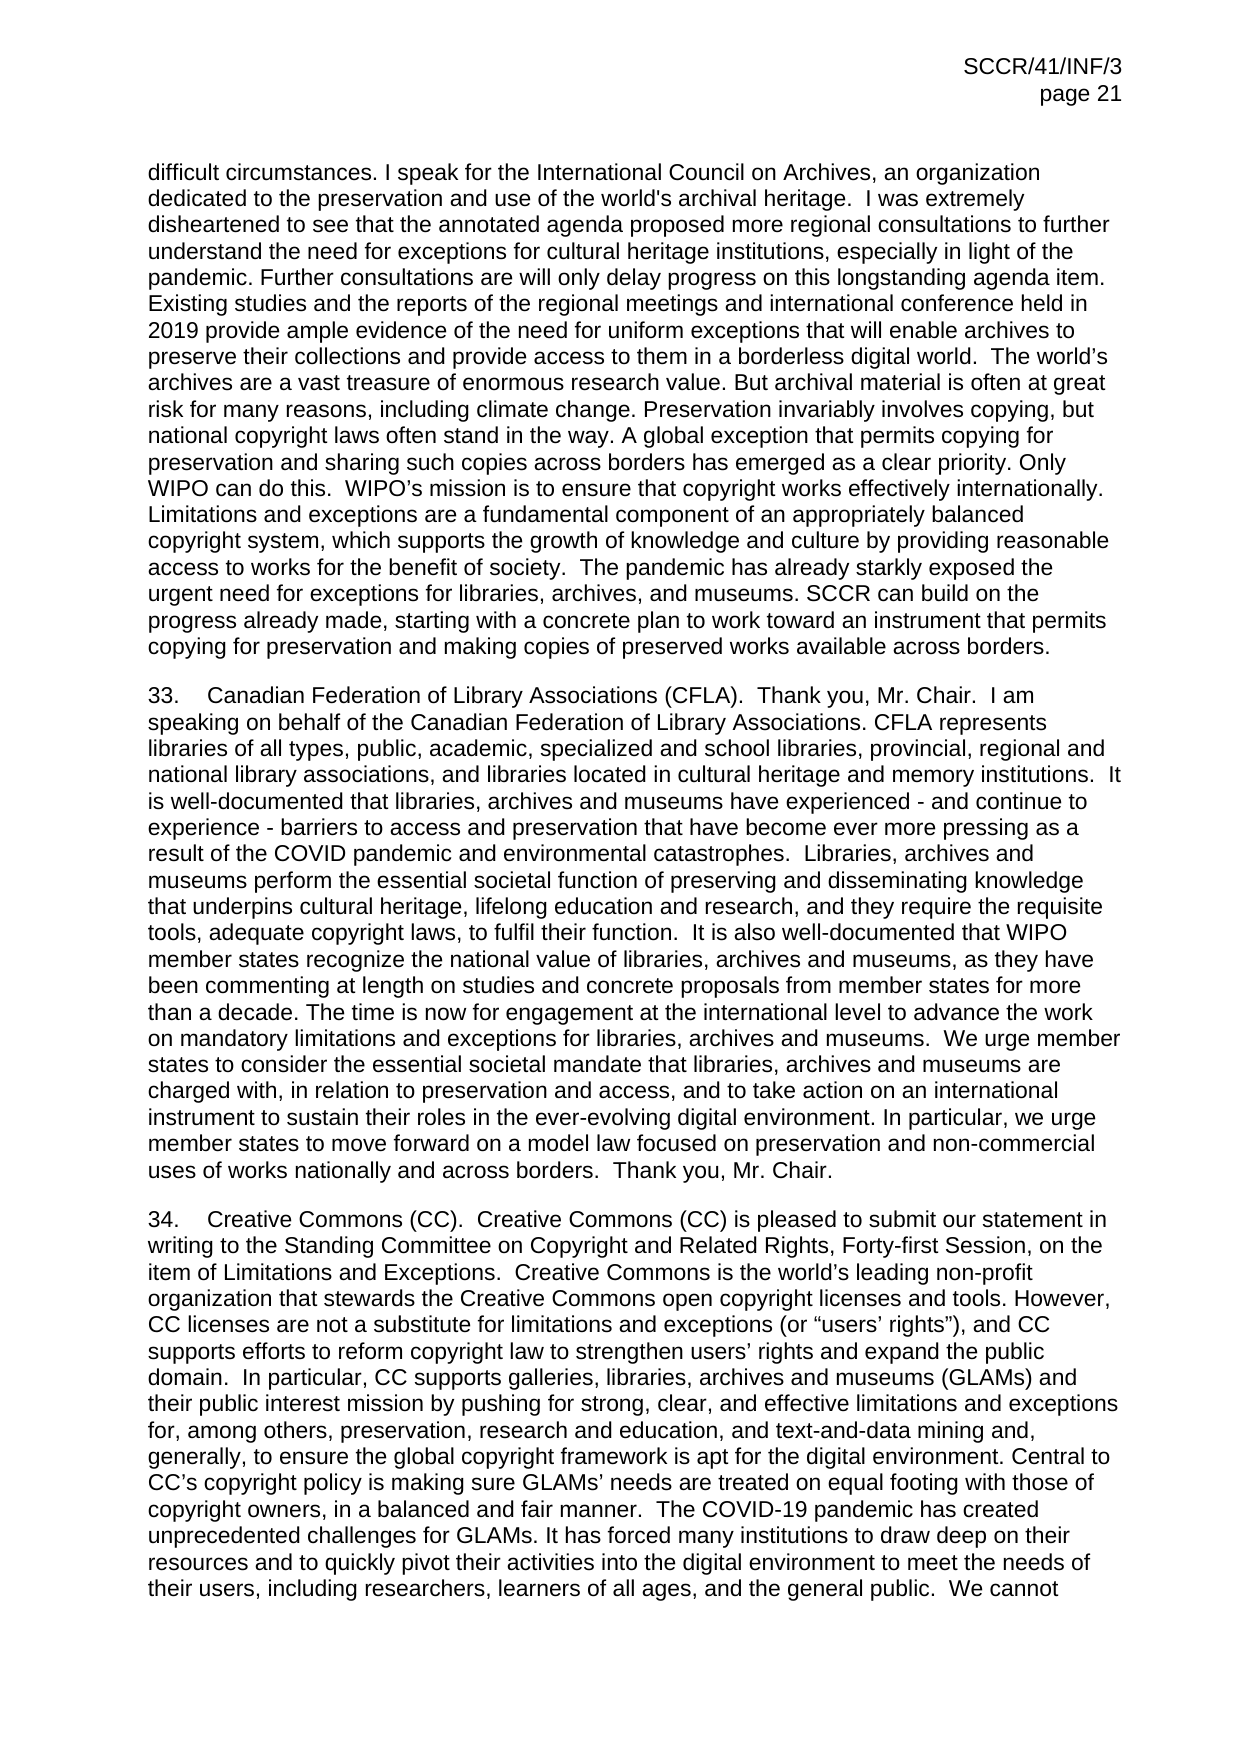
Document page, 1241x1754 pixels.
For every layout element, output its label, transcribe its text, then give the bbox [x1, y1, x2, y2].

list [148, 1206, 1122, 1601]
list Canadian Federation of Library Associations (CFLA). Thank you, Mr. Chair. I am speaking on behalf of the Canadian Federation of Library Associations. CFLA represents libraries of all types, public, academic, specialized and school libraries, provincial, regional and national library associations, and libraries located in cultural heritage and memory institutions. It is well-documented that libraries, archives and museums have experienced - and continue to experience - barriers to access and preservation that have become ever more pressing as a result of the COVID pandemic and environmental catastrophes. Libraries, archives and museums perform the essential societal function of preserving and disseminating knowledge that underpins cultural heritage, lifelong education and research, and they require the requisite tools, adequate copyright laws, to fulfil their function. It is also well-documented that WIPO member states recognize the national value of libraries, archives and museums, as they have been commenting at length on studies and concrete proposals from member states for more than a decade. The time is now for engagement at the international level to advance the work on mandatory limitations and exceptions for libraries, archives and museums. We urge member states to consider the essential societal mandate that libraries, archives and museums are charged with, in relation to preservation and access, and to take action on an international instrument to sustain their roles in the ever-evolving digital environment. In particular, we urge member states to move forward on a model law focused on preservation and non-commercial uses of works nationally and across borders. Thank you, Mr. Chair. [148, 682, 1122, 1183]
